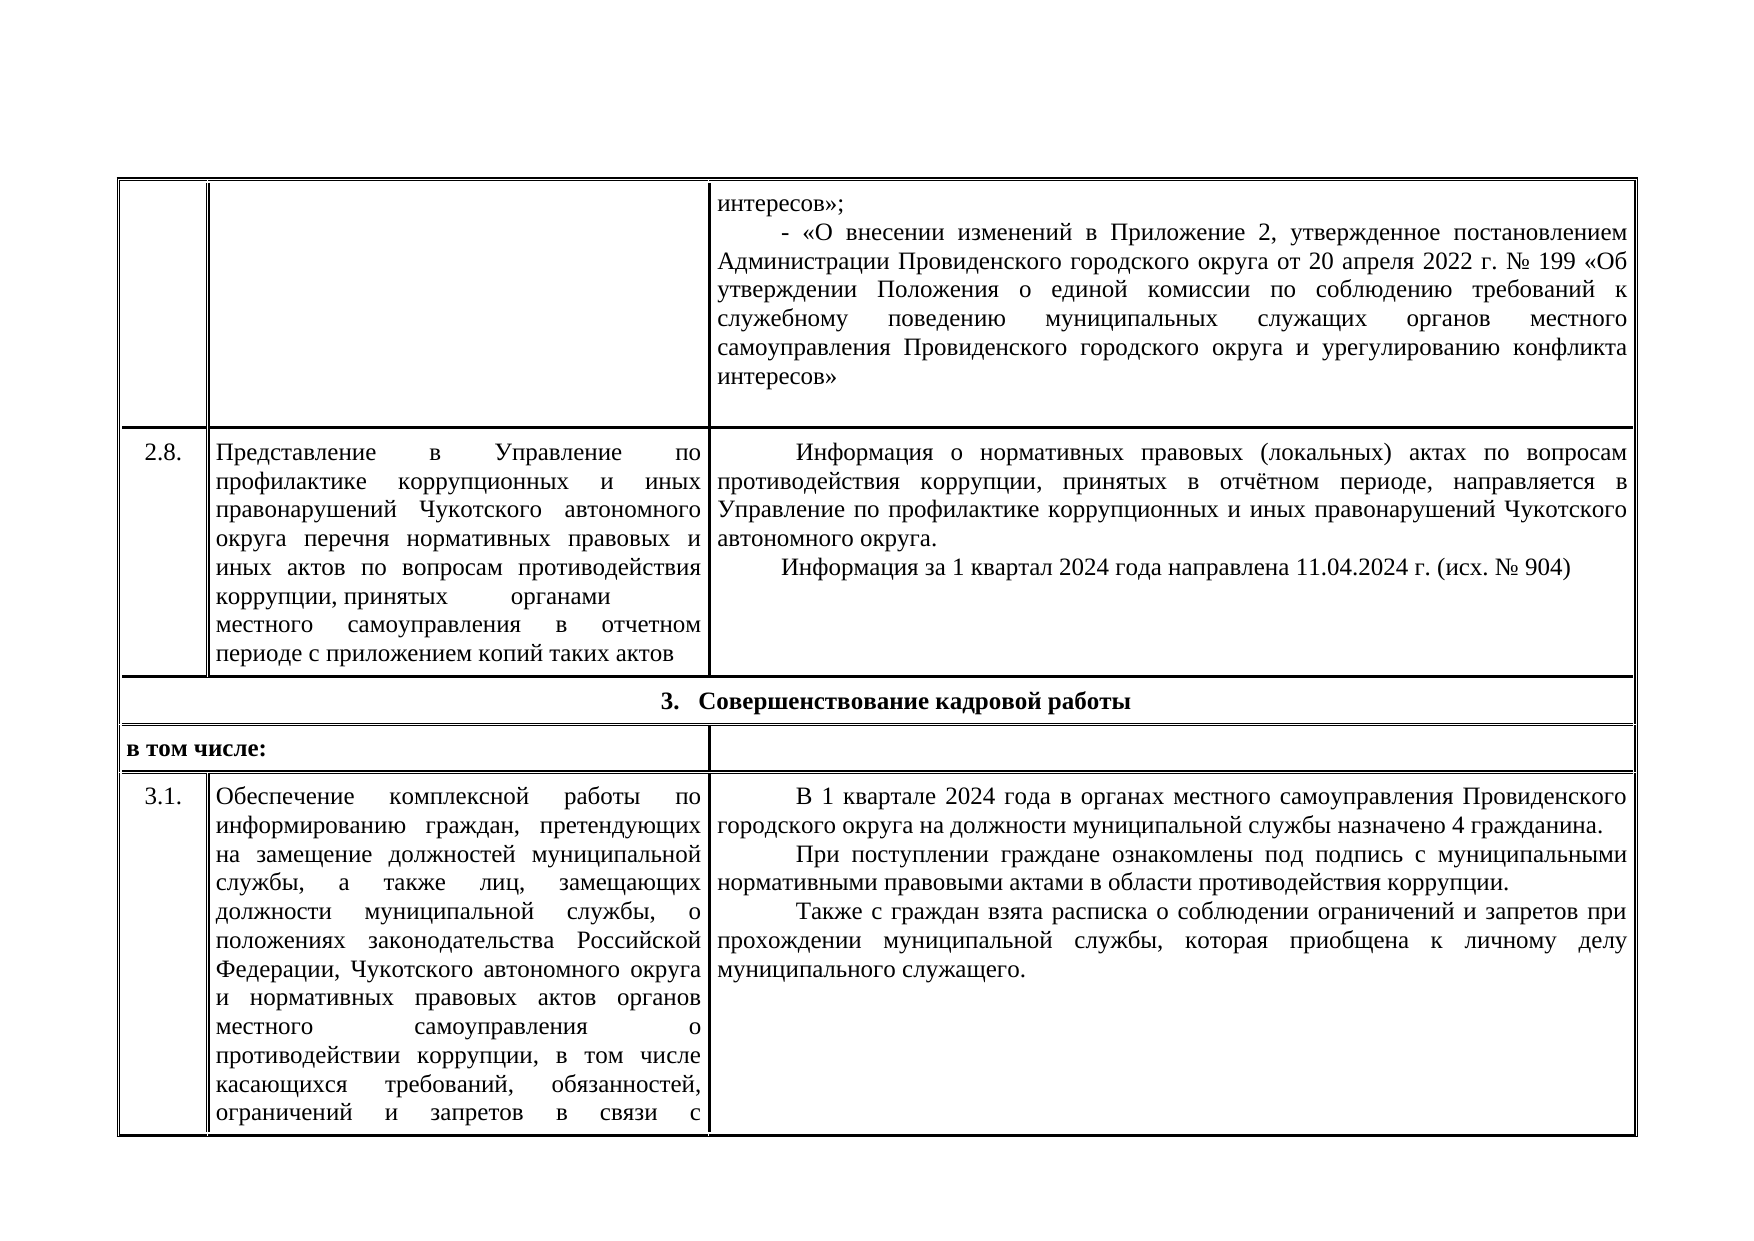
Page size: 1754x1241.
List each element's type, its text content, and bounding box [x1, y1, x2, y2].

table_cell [208, 179, 709, 426]
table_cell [208, 774, 709, 1134]
table_cell [711, 723, 1635, 770]
table_cell Совершенствование кадровой работы [120, 675, 1634, 722]
table_cell 3.1. [120, 770, 208, 1134]
table_cell Информация о нормативных правовых (локальных) актах по вопросам противодействия коррупции, принятых в отчётном периоде, направляется в Управление по профилактике коррупционных и иных правонарушений Чукотского автономного округа. Информация за 1 квартал 2024 года направлена 11.04.2024 г. (исх. № 904) [711, 426, 1634, 675]
table_cell в том числе: [120, 723, 708, 770]
table_cell 2.6. [120, 179, 208, 426]
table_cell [709, 770, 1635, 1134]
table_cell 2.8. [120, 426, 206, 675]
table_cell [709, 181, 1634, 426]
table_cell Представление в Управление по профилактике коррупционных и иных правонарушений Чукотского автономного округа перечня нормативных правовых и иных актов по вопросам противодействия коррупции, принятых органами местного самоуправления в отчетном периоде с приложением копий таких актов [210, 429, 708, 675]
